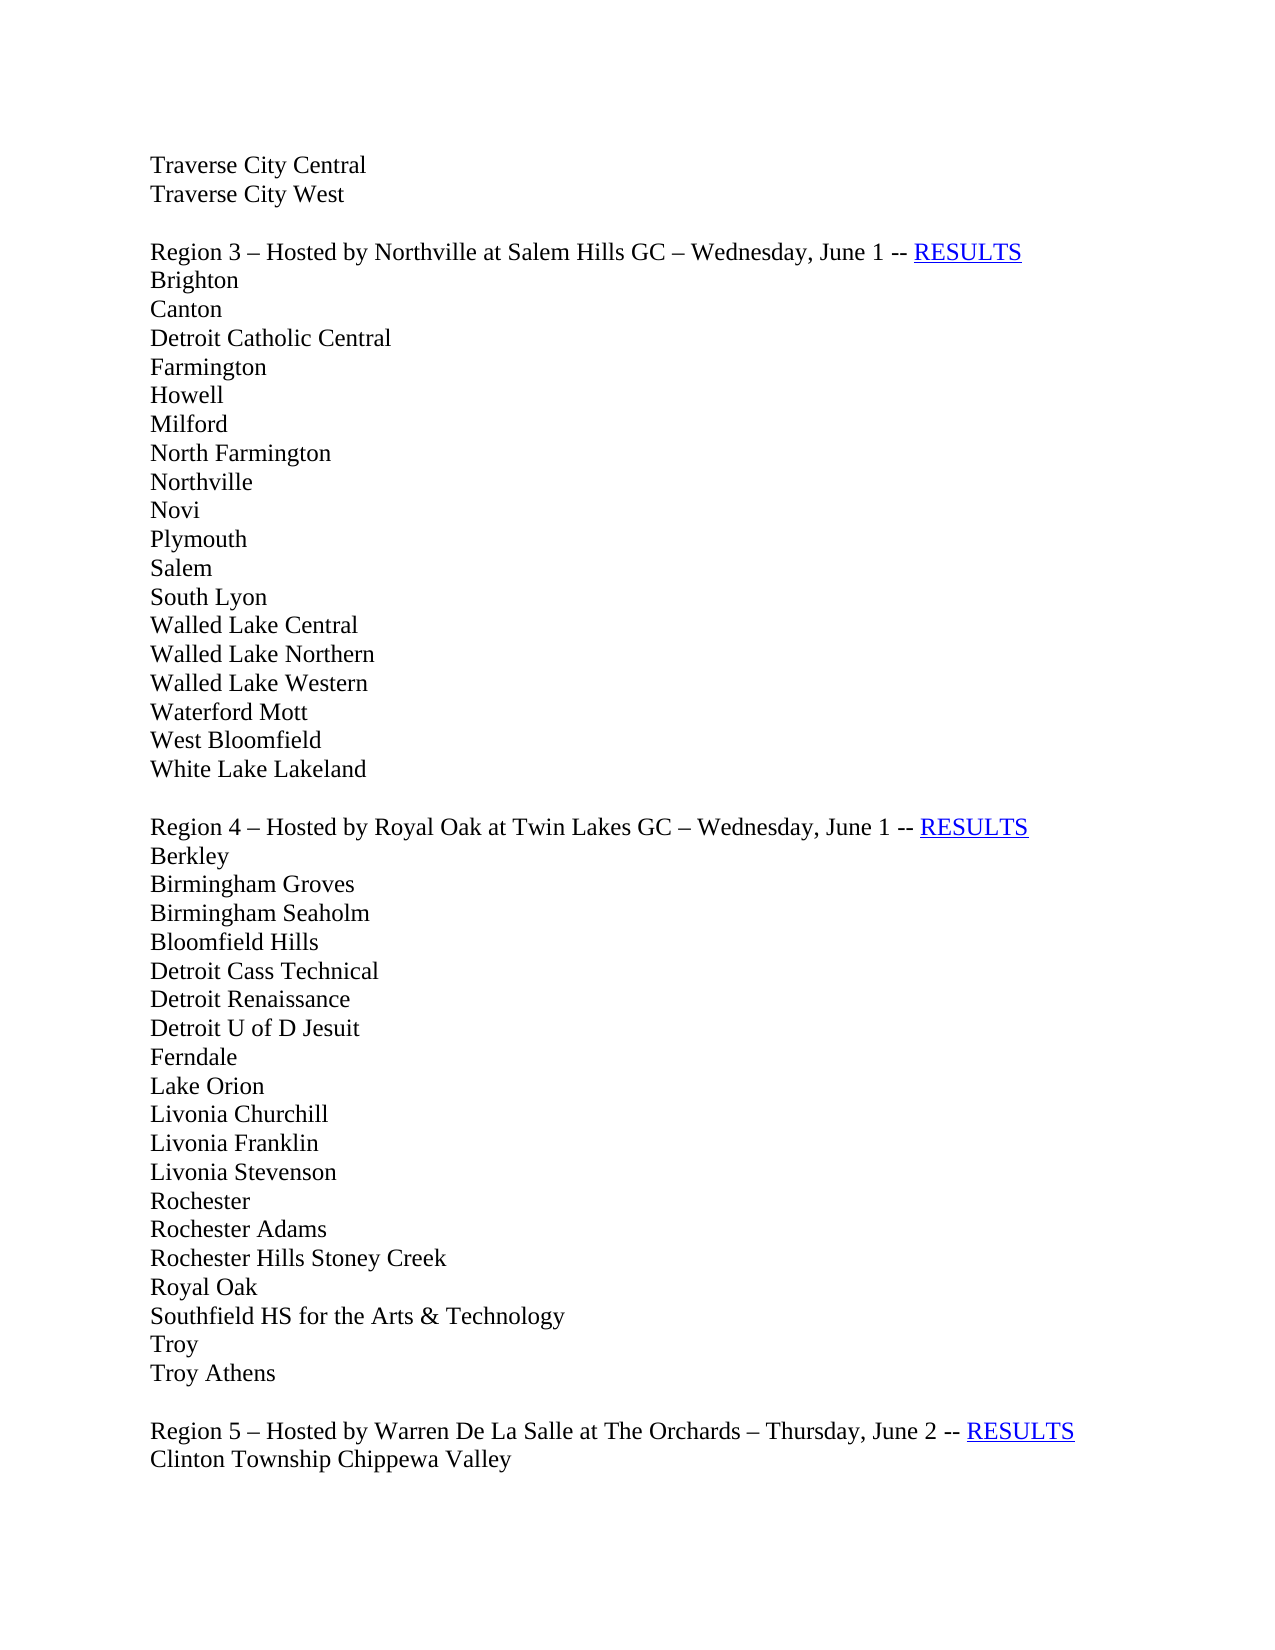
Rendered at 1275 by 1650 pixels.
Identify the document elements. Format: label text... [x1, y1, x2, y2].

text Region 3 – Hosted by Northville at Salem Hills GC – Wednesday, June 1 -- RESULTS Brighton Canton Detroit Catholic Central Farmington Howell Milford North Farmington Northville Novi Plymouth Salem South Lyon Walled Lake Central Walled Lake Northern Walled Lake Western Waterford Mott West Bloomfield White Lake Lakeland [150, 237, 1125, 783]
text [150, 812, 1125, 1473]
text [150, 150, 1125, 207]
